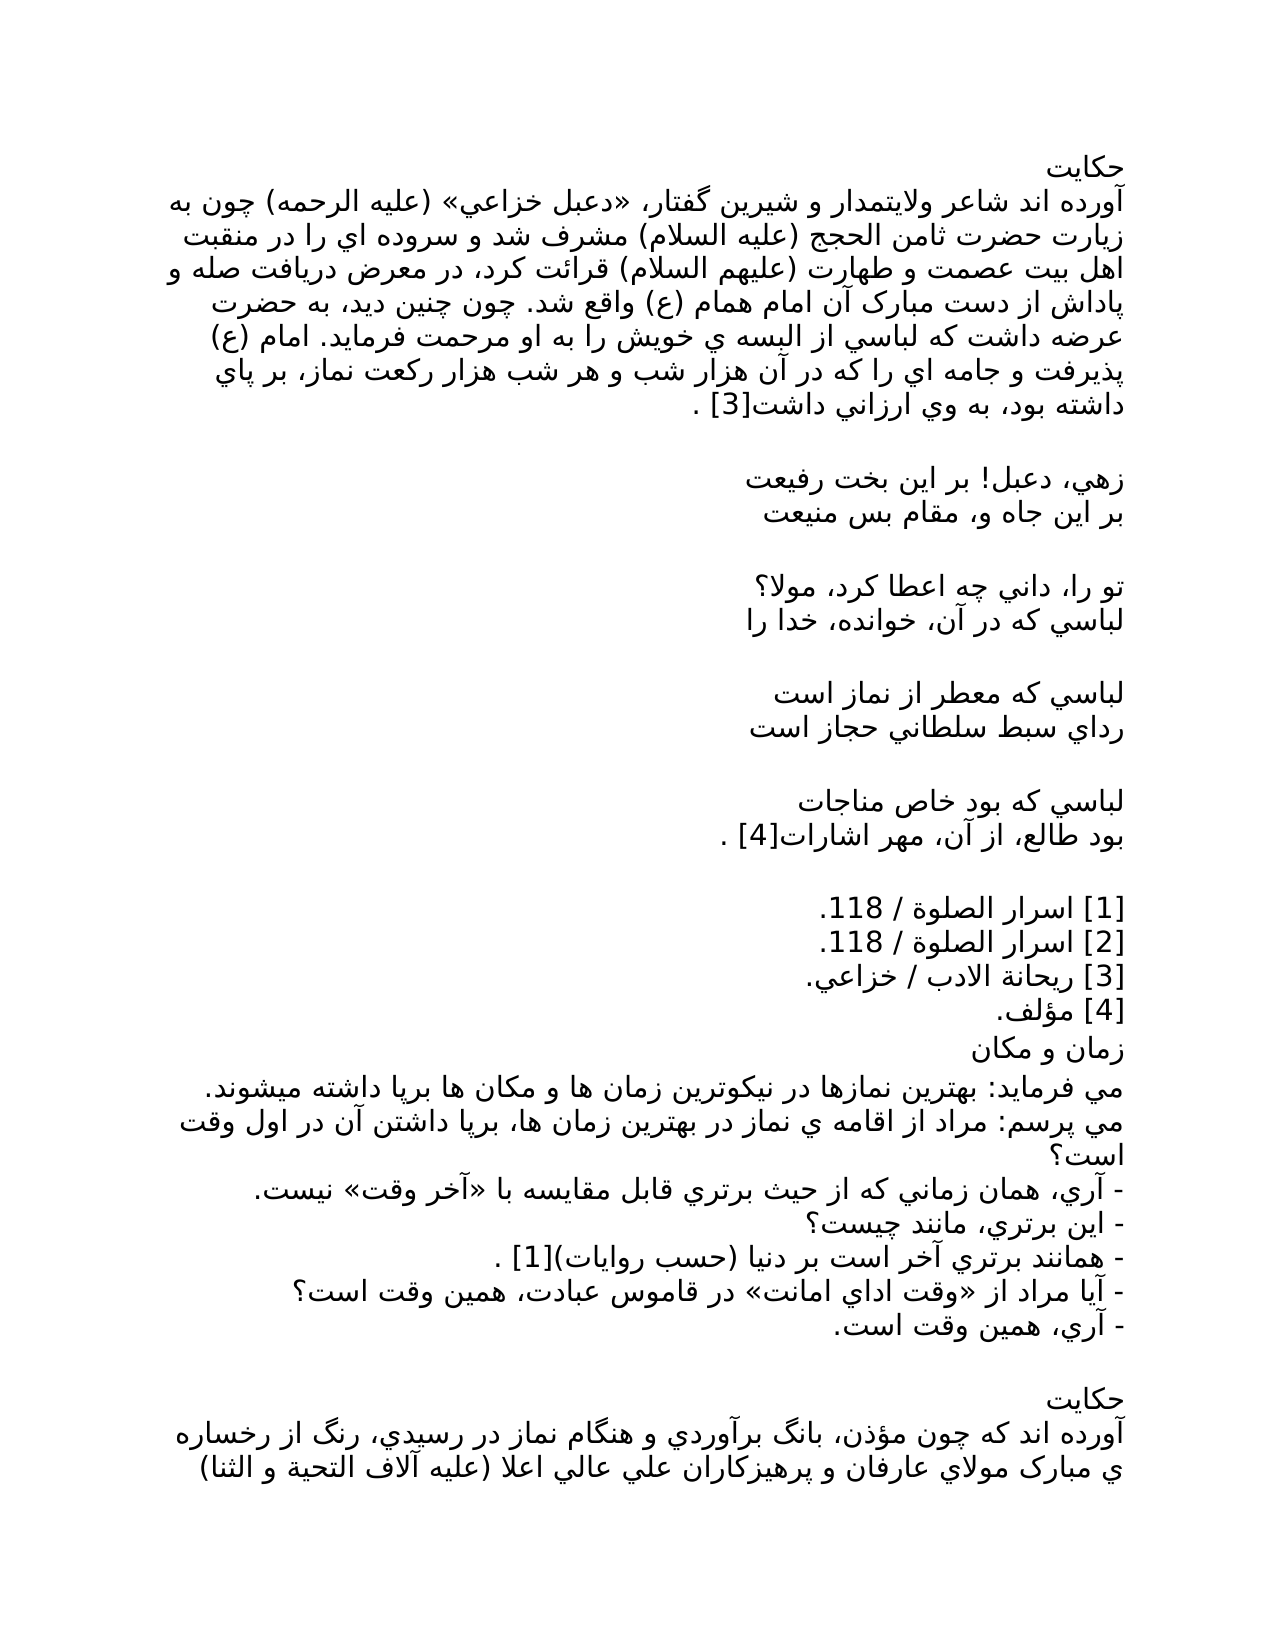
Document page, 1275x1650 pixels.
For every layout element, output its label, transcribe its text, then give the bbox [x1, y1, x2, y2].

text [150, 1416, 1125, 1484]
text - همانند برتري آخر است بر دنيا (حسب روايات)[1] . [150, 1241, 1125, 1274]
text [4] مؤلف. [150, 994, 1125, 1028]
text بر اين جاه و، مقام بس منيعت [150, 495, 1125, 529]
text - آري، همين وقت است. [150, 1308, 1125, 1342]
text حکايت [150, 150, 1125, 184]
text - آري، همان زماني که از حيث برتري‏ قابل مقايسه با «آخر وقت» نيست. [150, 1173, 1125, 1207]
text مي فرمايد: بهترين نمازها در نيکوترين زمان ها و مکان ها برپا داشته مي‏شوند. [150, 1071, 1125, 1105]
text لباسي که در آن، خوانده، خدا را [150, 603, 1125, 637]
text لباسي که معطر از نماز است [150, 677, 1125, 711]
text مي پرسم: مراد از اقامه ي نماز در بهترين زمان ها، برپا داشتن آن در اول وقت است؟ [150, 1105, 1125, 1173]
text - اين برتري، مانند چيست؟ [150, 1207, 1125, 1241]
text تو را، داني چه اعطا کرد، مولا؟ [150, 569, 1125, 603]
text حکايت [150, 1382, 1125, 1416]
text - آيا مراد از «وقت اداي امانت» در قاموس عبادت، همين وقت است؟ [150, 1274, 1125, 1308]
text بود طالع، از آن، مهر اشارات[4] . [150, 818, 1125, 852]
text زهي، دعبل! بر اين بخت رفيعت [150, 461, 1125, 495]
text [2] اسرار الصلوة / 118. [150, 926, 1125, 960]
text لباسي که بود خاص مناجات [150, 784, 1125, 818]
text [3] ريحانة الادب / خزاعي. [150, 960, 1125, 994]
text رداي سبط سلطاني حجاز است [150, 711, 1125, 744]
text [1] اسرار الصلوة / 118. [150, 892, 1125, 926]
subtitle زمان و مکان [150, 1032, 1125, 1066]
text آورده اند شاعر ولايتمدار و شيرين گفتار، «دعبل خزاعي» (عليه الرحمه) چون به زيارت حضرت ثامن الحجج (عليه السلام) مشرف شد و سروده اي را در منقبت اهل بيت عصمت و طهارت (عليهم السلام) قرائت کرد، در معرض دريافت صله و پاداش از دست مبارک آن امام همام (ع) واقع شد. چون چنين ديد، به حضرت عرضه داشت که لباسي از البسه ي خويش را به او مرحمت فرمايد. امام (ع) پذيرفت و جامه اي را که در آن هزار شب و هر شب هزار رکعت نماز، بر پاي داشته بود، به وي ارزاني داشت[3] . [150, 184, 1125, 422]
